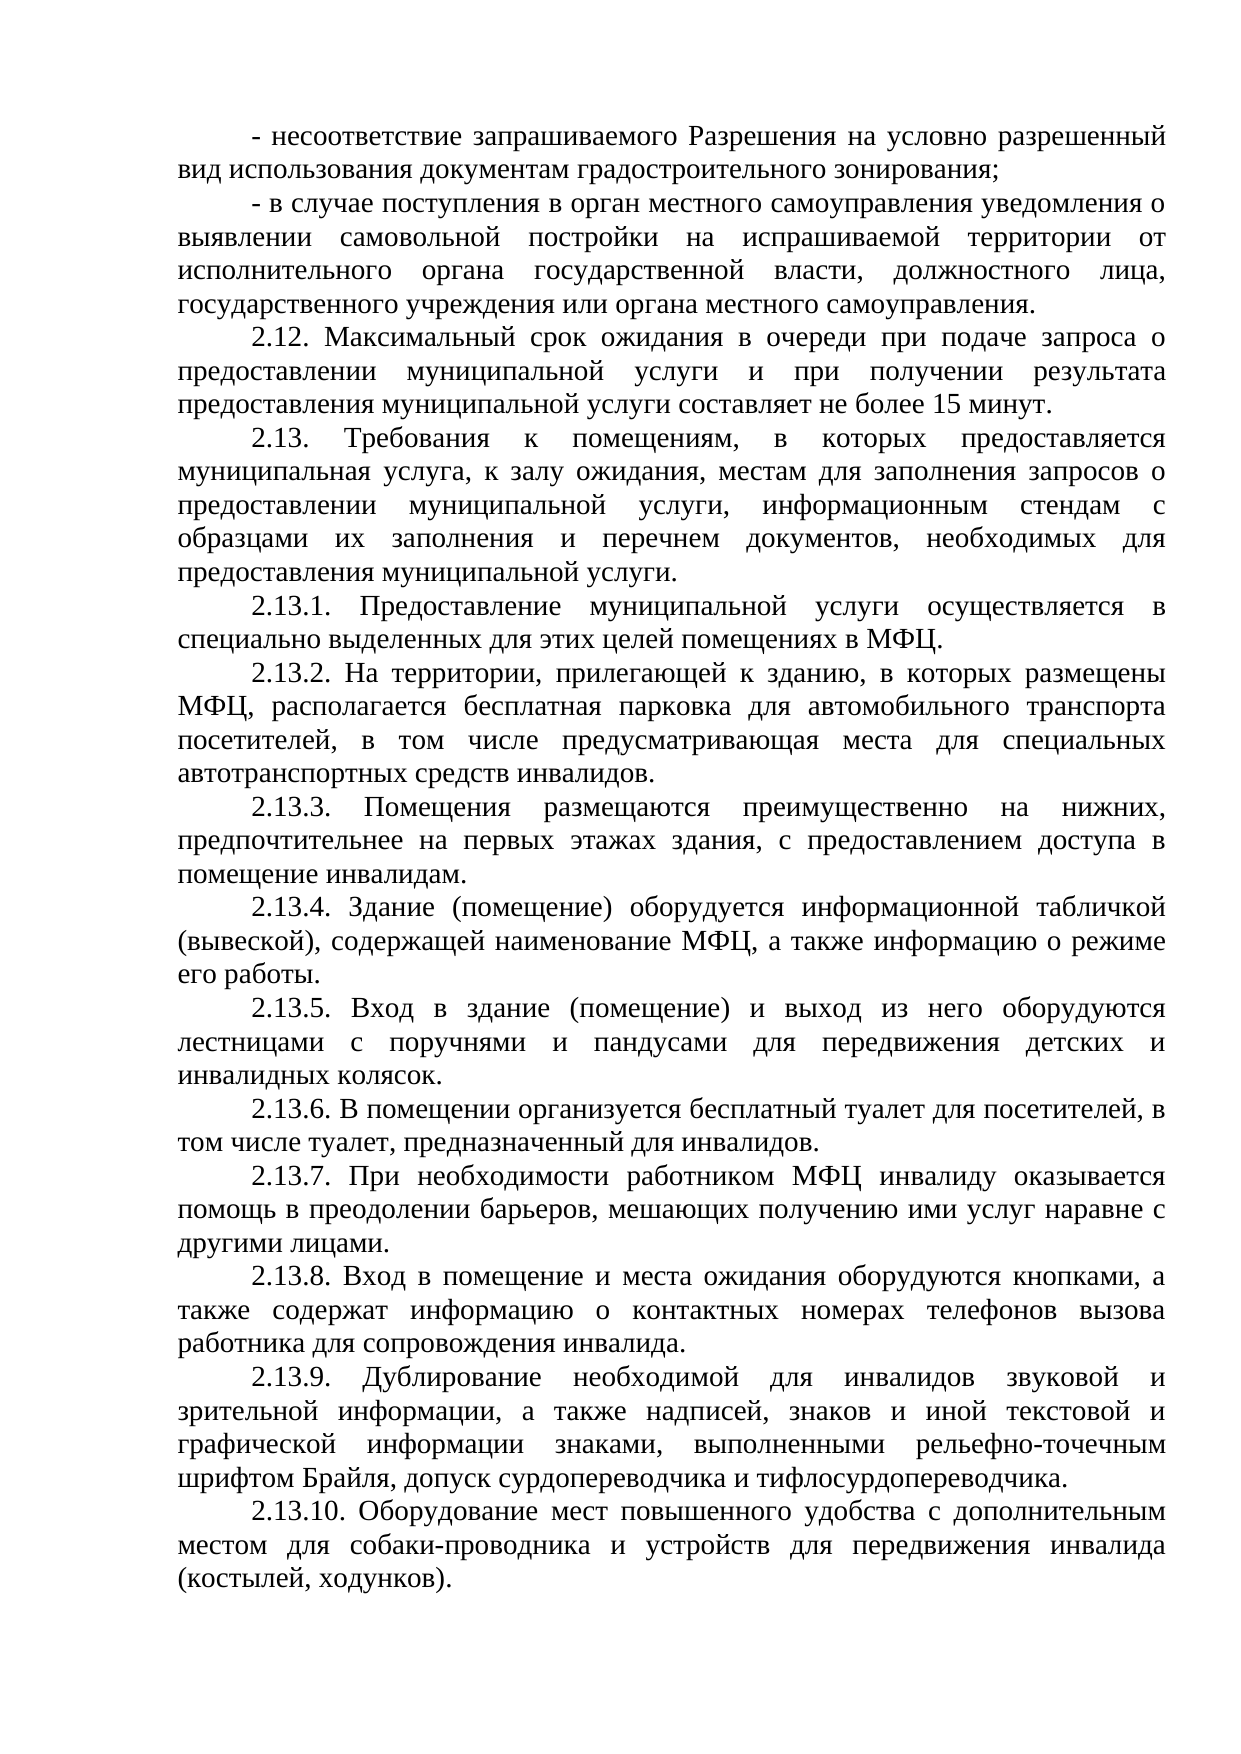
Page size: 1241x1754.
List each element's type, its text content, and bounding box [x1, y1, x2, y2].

text 2.13.5. Вход в здание (помещение) и выход из него оборудуются лестницами с поручнями и пандусами для передвижения детских и инвалидных колясок. [177, 990, 1167, 1091]
text 2.13.2. На территории, прилегающей к зданию, в которых размещены МФЦ, располагается бесплатная парковка для автомобильного транспорта посетителей, в том числе предусматривающая места для специальных автотранспортных средств инвалидов. [177, 655, 1167, 789]
text 2.13.1. Предоставление муниципальной услуги осуществляется в специально выделенных для этих целей помещениях в МФЦ. [177, 588, 1167, 655]
text 2.12. Максимальный срок ожидания в очереди при подаче запроса о предоставлении муниципальной услуги и при получении результата предоставления муниципальной услуги составляет не более 15 минут. [177, 319, 1167, 420]
text - несоответствие запрашиваемого Разрешения на условно разрешенный вид использования документам градостроительного зонирования; [177, 118, 1167, 185]
text - в случае поступления в орган местного самоуправления уведомления о выявлении самовольной постройки на испрашиваемой территории от исполнительного органа государственной власти, должностного лица, государственного учреждения или органа местного самоуправления. [177, 185, 1167, 319]
text 2.13. Требования к помещениям, в которых предоставляется муниципальная услуга, к залу ожидания, местам для заполнения запросов о предоставлении муниципальной услуги, информационным стендам с образцами их заполнения и перечнем документов, необходимых для предоставления муниципальной услуги. [177, 420, 1167, 588]
text 2.13.10. Оборудование мест повышенного удобства с дополнительным местом для собаки-проводника и устройств для передвижения инвалида (костылей, ходунков). [177, 1493, 1167, 1594]
text 2.13.7. При необходимости работником МФЦ инвалиду оказывается помощь в преодолении барьеров, мешающих получению ими услуг наравне с другими лицами. [177, 1158, 1167, 1258]
text 2.13.9. Дублирование необходимой для инвалидов звуковой и зрительной информации, а также надписей, знаков и иной текстовой и графической информации знаками, выполненными рельефно-точечным шрифтом Брайля, допуск сурдопереводчика и тифлосурдопереводчика. [177, 1359, 1167, 1493]
text 2.13.3. Помещения размещаются преимущественно на нижних, предпочтительнее на первых этажах здания, с предоставлением доступа в помещение инвалидам. [177, 789, 1167, 889]
text 2.13.6. В помещении организуется бесплатный туалет для посетителей, в том числе туалет, предназначенный для инвалидов. [177, 1091, 1167, 1158]
text 2.13.4. Здание (помещение) оборудуется информационной табличкой (вывеской), содержащей наименование МФЦ, а также информацию о режиме его работы. [177, 889, 1167, 990]
text 2.13.8. Вход в помещение и места ожидания оборудуются кнопками, а также содержат информацию о контактных номерах телефонов вызова работника для сопровождения инвалида. [177, 1258, 1167, 1359]
